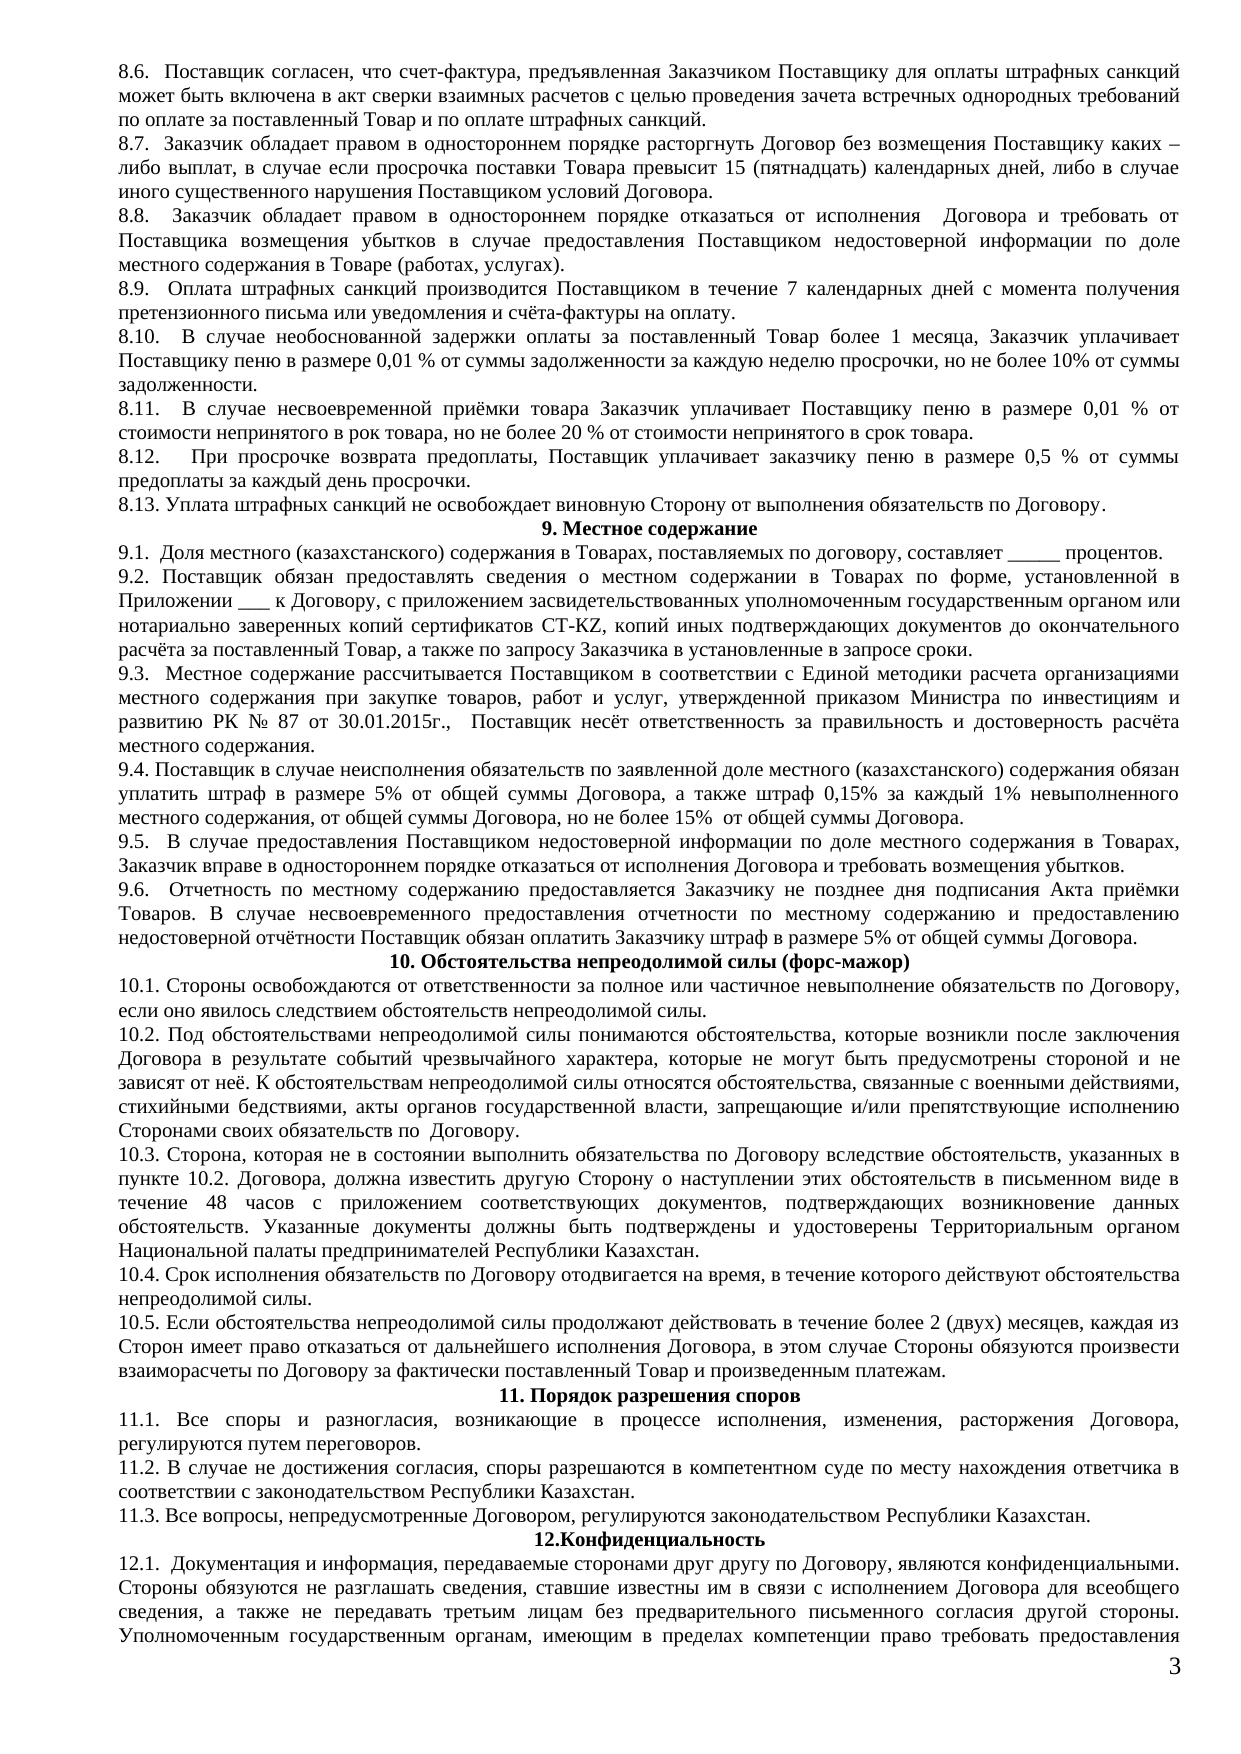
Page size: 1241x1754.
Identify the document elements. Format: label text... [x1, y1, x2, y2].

text 10.3. Сторона, которая не в состоянии выполнить обязательства по Договору вследствие обстоятельств, указанных в пункте 10.2. Договора, должна известить другую Сторону о наступлении этих обстоятельств в письменном виде в течение 48 часов с приложением соответствующих документов, подтверждающих возникновение данных обстоятельств. Указанные документы должны быть подтверждены и удостоверены Территориальным органом Национальной палаты предпринимателей Республики Казахстан. [118, 1142, 1181, 1262]
text 8.10. В случае необоснованной задержки оплаты за поставленный Товар более 1 месяца, Заказчик уплачивает Поставщику пеню в размере 0,01 % от суммы задолженности за каждую неделю просрочки, но не более 10% от суммы задолженности. [118, 324, 1181, 396]
text 8.13. Уплата штрафных санкций не освобождает виновную Сторону от выполнения обязательств по Договору. [118, 492, 1181, 516]
text 8.8. Заказчик обладает правом в одностороннем порядке отказаться от исполнения Договора и требовать от Поставщика возмещения убытков в случае предоставления Поставщиком недостоверной информации по доле местного содержания в Товаре (работах, услугах). [118, 203, 1181, 276]
text 11.2. В случае не достижения согласия, споры разрешаются в компетентном суде по месту нахождения ответчика в соответствии с законодательством Республики Казахстан. [118, 1455, 1181, 1503]
text 11. Порядок разрешения споров [118, 1382, 1181, 1407]
text 10.2. Под обстоятельствами непреодолимой силы понимаются обстоятельства, которые возникли после заключения Договора в результате событий чрезвычайного характера, которые не могут быть предусмотрены стороной и не зависят от неё. К обстоятельствам непреодолимой силы относятся обстоятельства, связанные с военными действиями, стихийными бедствиями, акты органов государственной власти, запрещающие и/или препятствующие исполнению Сторонами своих обязательств по Договору. [118, 1022, 1181, 1142]
text 9.3. Местное содержание рассчитывается Поставщиком в соответствии с Единой методики расчета организациями местного содержания при закупке товаров, работ и услуг, утвержденной приказом Министра по инвестициям и развитию РК № 87 от 30.01.2015г., Поставщик несёт ответственность за правильность и достоверность расчёта местного содержания. [118, 661, 1181, 757]
text 11.3. Все вопросы, непредусмотренные Договором, регулируются законодательством Республики Казахстан. [118, 1503, 1181, 1527]
text 11.1. Все споры и разногласия, возникающие в процессе исполнения, изменения, расторжения Договора, регулируются путем переговоров. [118, 1407, 1181, 1455]
text 9.4. Поставщик в случае неисполнения обязательств по заявленной доле местного (казахстанского) содержания обязан уплатить штраф в размере 5% от общей суммы Договора, а также штраф 0,15% за каждый 1% невыполненного местного содержания, от общей суммы Договора, но не более 15% от общей суммы Договора. [118, 757, 1181, 829]
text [118, 1551, 1181, 1647]
text 9.5. В случае предоставления Поставщиком недостоверной информации по доле местного содержания в Товарах, Заказчик вправе в одностороннем порядке отказаться от исполнения Договора и требовать возмещения убытков. [118, 829, 1181, 877]
text 9.1. Доля местного (казахстанского) содержания в Товарах, поставляемых по договору, составляет _____ процентов. [118, 540, 1181, 564]
text 8.7. Заказчик обладает правом в одностороннем порядке расторгнуть Договор без возмещения Поставщику каких – либо выплат, в случае если просрочка поставки Товара превысит 15 (пятнадцать) календарных дней, либо в случае иного существенного нарушения Поставщиком условий Договора. [118, 131, 1181, 203]
text 8.6. Поставщик согласен, что счет-фактура, предъявленная Заказчиком Поставщику для оплаты штрафных санкций может быть включена в акт сверки взаимных расчетов с целью проведения зачета встречных однородных требований по оплате за поставленный Товар и по оплате штрафных санкций. [118, 59, 1181, 131]
text 9. Местное содержание [118, 516, 1181, 540]
text 10.5. Если обстоятельства непреодолимой силы продолжают действовать в течение более 2 (двух) месяцев, каждая из Сторон имеет право отказаться от дальнейшего исполнения Договора, в этом случае Стороны обязуются произвести взаиморасчеты по Договору за фактически поставленный Товар и произведенным платежам. [118, 1310, 1181, 1382]
text 9.6. Отчетность по местному содержанию предоставляется Заказчику не позднее дня подписания Акта приёмки Товаров. В случае несвоевременного предоставления отчетности по местному содержанию и предоставлению недостоверной отчётности Поставщик обязан оплатить Заказчику штраф в размере 5% от общей суммы Договора. [118, 877, 1181, 949]
text 10. Обстоятельства непреодолимой силы (форс-мажор) [118, 949, 1181, 973]
text 10.1. Стороны освобождаются от ответственности за полное или частичное невыполнение обязательств по Договору, если оно явилось следствием обстоятельств непреодолимой силы. [118, 973, 1181, 1022]
text 9.2. Поставщик обязан предоставлять сведения о местном содержании в Товарах по форме, установленной в Приложении ___ к Договору, с приложением засвидетельствованных уполномоченным государственным органом или нотариально заверенных копий сертификатов СТ-КZ, копий иных подтверждающих документов до окончательного расчёта за поставленный Товар, а также по запросу Заказчика в установленные в запросе сроки. [118, 564, 1181, 661]
text 8.9. Оплата штрафных санкций производится Поставщиком в течение 7 календарных дней с момента получения претензионного письма или уведомления и счёта-фактуры на оплату. [118, 276, 1181, 324]
text 8.11. В случае несвоевременной приёмки товара Заказчик уплачивает Поставщику пеню в размере 0,01 % от стоимости непринятого в рок товара, но не более 20 % от стоимости непринятого в срок товара. [118, 396, 1181, 444]
text 12.Конфиденциальность [118, 1527, 1181, 1551]
text 10.4. Срок исполнения обязательств по Договору отодвигается на время, в течение которого действуют обстоятельства непреодолимой силы. [118, 1262, 1181, 1310]
text 8.12. При просрочке возврата предоплаты, Поставщик уплачивает заказчику пеню в размере 0,5 % от суммы предоплаты за каждый день просрочки. [118, 444, 1181, 492]
